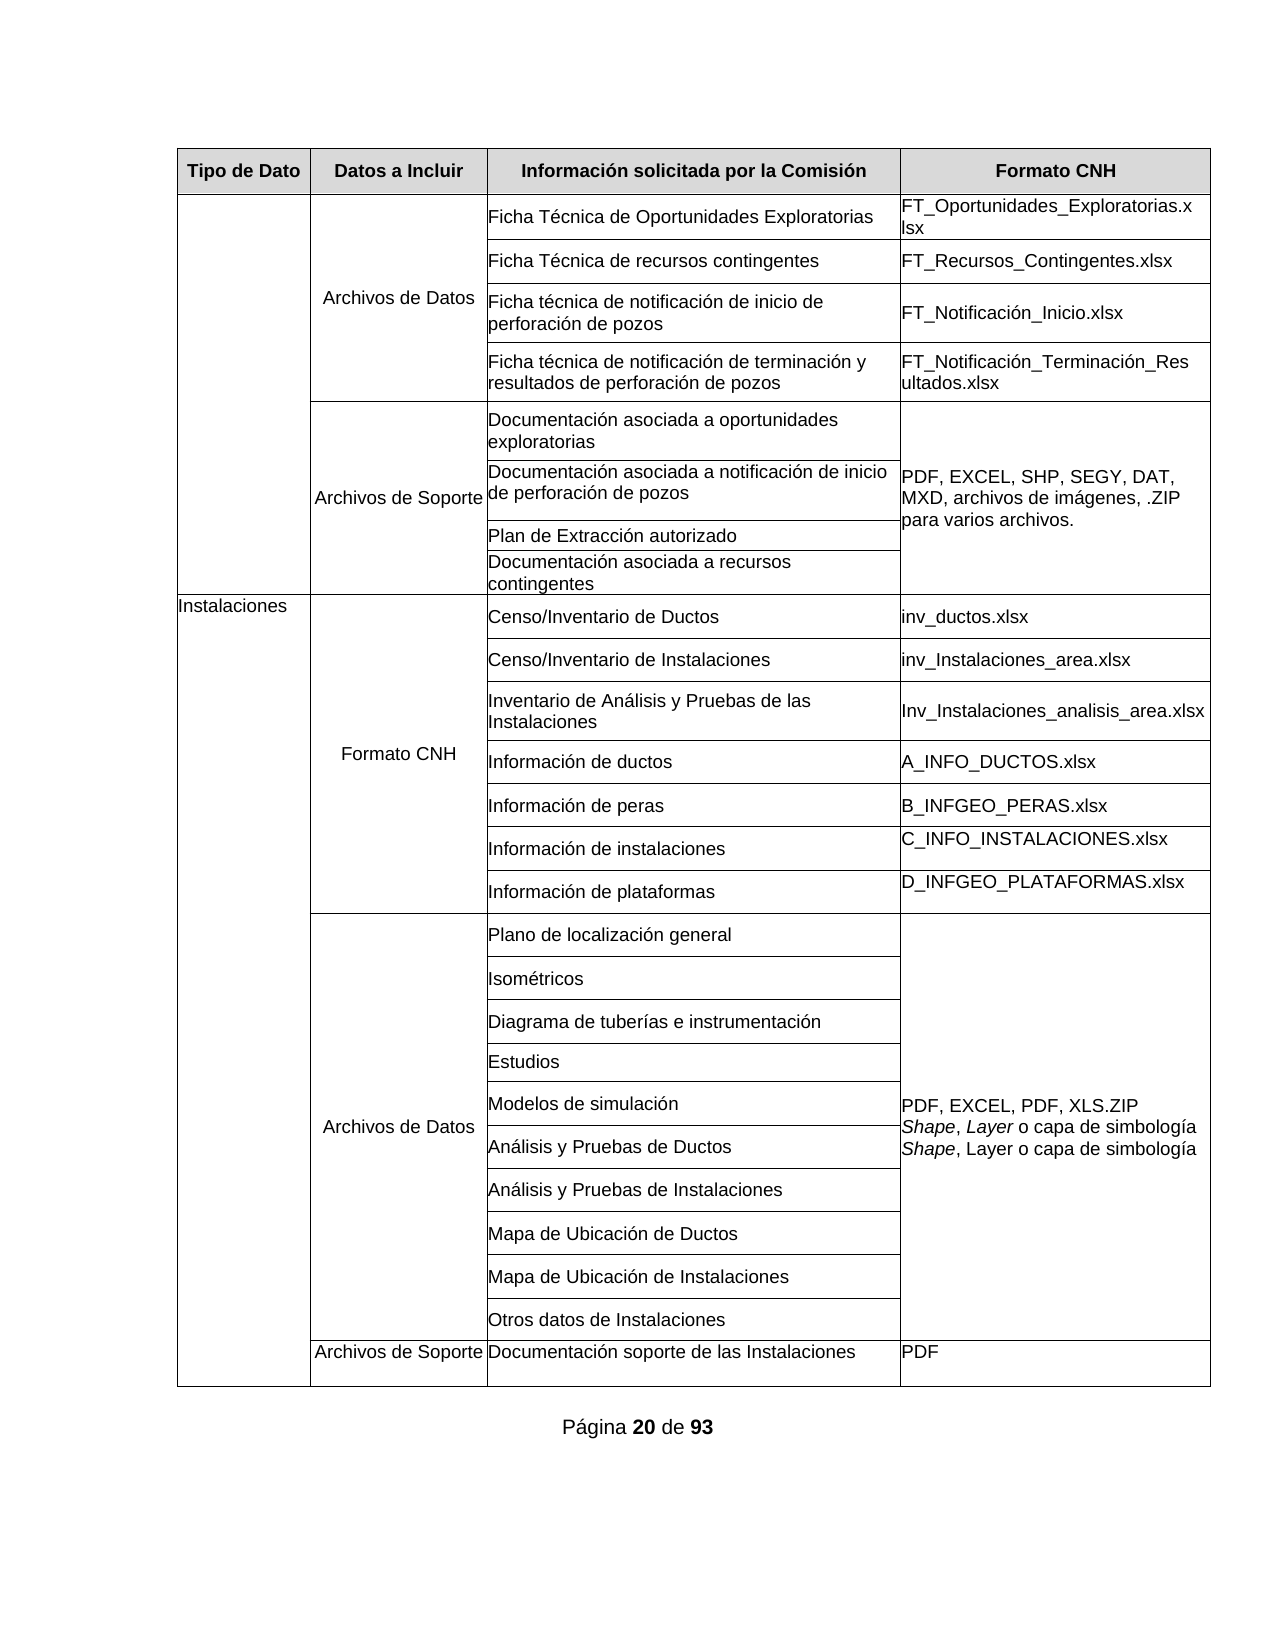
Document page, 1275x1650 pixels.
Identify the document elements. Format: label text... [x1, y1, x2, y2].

table_cell Documentación soporte de las Instalaciones [488, 1341, 900, 1386]
table_cell Documentación asociada a notificación de inicio de perforación de pozos [488, 461, 900, 520]
table_header Datos a Incluir [311, 149, 487, 193]
table_header Formato CNH [901, 149, 1210, 193]
table_cell Mapa de Ubicación de Instalaciones [488, 1255, 900, 1297]
table_cell Plan de Extracción autorizado [488, 521, 900, 550]
table_cell Diagrama de tuberías e instrumentación [488, 1000, 900, 1042]
table_cell A_INFO_DUCTOS.xlsx [901, 741, 1210, 783]
table_cell inv_Instalaciones_area.xlsx [901, 639, 1210, 681]
table_cell PDF, EXCEL, SHP, SEGY, DAT, MXD, archivos de imágenes, .ZIP para varios archivos. [901, 402, 1210, 594]
table_cell Otros datos de Instalaciones [488, 1299, 900, 1340]
table_cell Instalaciones [178, 595, 310, 1386]
table_cell FT_Notificación_Terminación_Resultados.xlsx [901, 343, 1210, 401]
table_cell Censo/Inventario de Instalaciones [488, 639, 900, 681]
table_cell Información de instalaciones [488, 827, 900, 869]
table_cell D_INFGEO_PLATAFORMAS.xlsx [901, 871, 1210, 913]
table_cell Información de peras [488, 784, 900, 826]
table_cell PDF [901, 1341, 1210, 1386]
table_cell Análisis y Pruebas de Instalaciones [488, 1169, 900, 1211]
table_cell Información de plataformas [488, 871, 900, 913]
table_cell Inventario de Análisis y Pruebas de las Instalaciones [488, 682, 900, 740]
table_cell B_INFGEO_PERAS.xlsx [901, 784, 1210, 826]
table_header Información solicitada por la Comisión [488, 149, 900, 193]
table_cell PDF, EXCEL, PDF, XLS.ZIP Shape, Layer o capa de simbología Shape, Layer o capa de simbología [901, 914, 1210, 1340]
table_cell Ficha técnica de notificación de terminación y resultados de perforación de pozos [488, 343, 900, 401]
table_cell Ficha Técnica de Oportunidades Exploratorias [488, 195, 900, 238]
table_cell Archivos de Datos [311, 195, 487, 401]
table_cell inv_ductos.xlsx [901, 595, 1210, 638]
table_cell Archivos de Datos [311, 914, 487, 1340]
table_cell FT_Recursos_Contingentes.xlsx [901, 240, 1210, 283]
table_cell FT_Notificación_Inicio.xlsx [901, 284, 1210, 342]
table_cell Ficha técnica de notificación de inicio de perforación de pozos [488, 284, 900, 342]
table_cell Archivos de Soporte [311, 1341, 487, 1386]
table_cell Análisis y Pruebas de Ductos [488, 1126, 900, 1168]
table_cell Censo/Inventario de Ductos [488, 595, 900, 638]
table_cell Mapa de Ubicación de Ductos [488, 1212, 900, 1254]
table_cell Archivos de Soporte [311, 402, 487, 594]
table_cell Documentación asociada a oportunidades exploratorias [488, 402, 900, 459]
table_cell FT_Oportunidades_Exploratorias.xlsx [901, 195, 1210, 238]
table_cell Documentación asociada a recursos contingentes [488, 551, 900, 594]
table_cell Información de ductos [488, 741, 900, 783]
table_cell Ficha Técnica de recursos contingentes [488, 240, 900, 283]
table_cell Formato CNH [311, 595, 487, 913]
table_cell Plano de localización general [488, 914, 900, 956]
table_header Tipo de Dato [178, 149, 310, 193]
table_cell Isométricos [488, 957, 900, 999]
table_cell C_INFO_INSTALACIONES.xlsx [901, 827, 1210, 869]
table_cell Estudios [488, 1044, 900, 1081]
table_cell Modelos de simulación [488, 1082, 900, 1124]
table_cell Inv_Instalaciones_analisis_area.xlsx [901, 682, 1210, 740]
